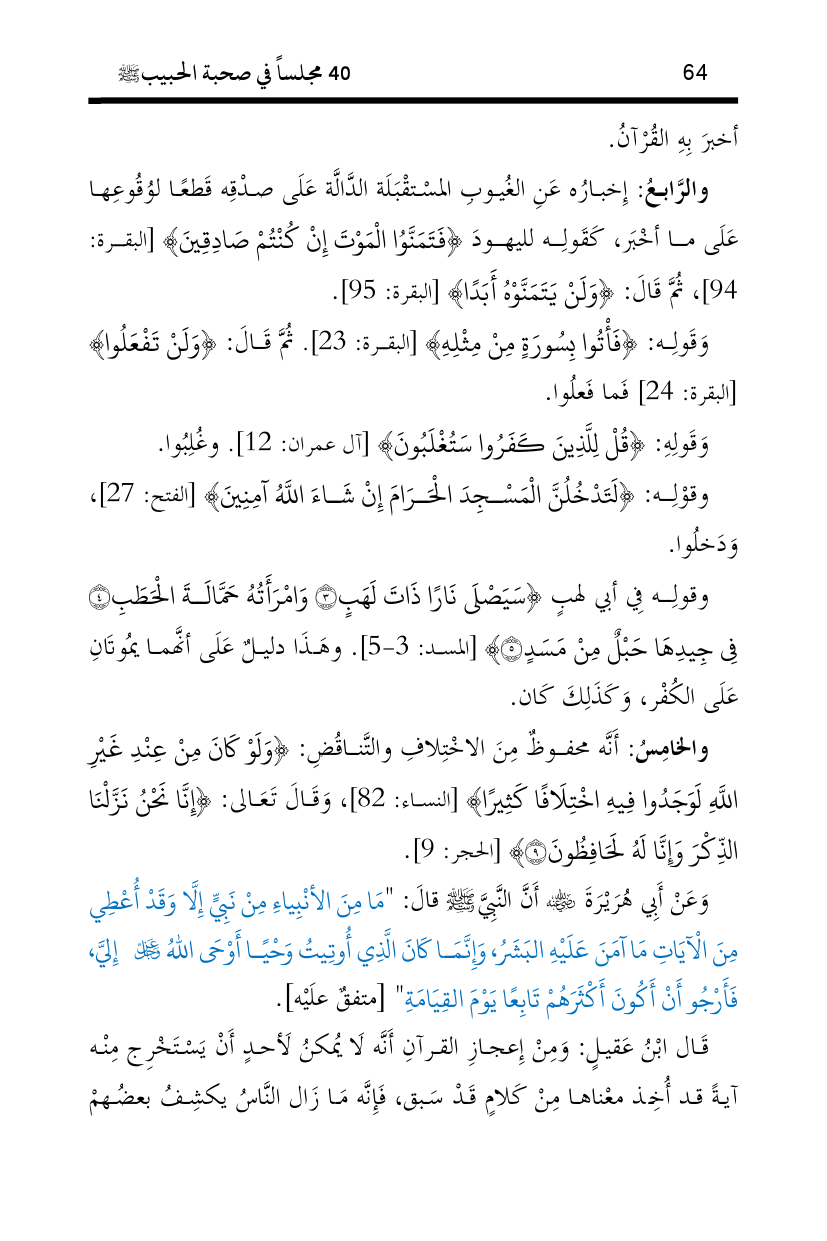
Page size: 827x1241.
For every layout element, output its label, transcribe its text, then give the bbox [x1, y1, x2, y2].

text وَقَولِهِ: ﴿قُلْ لِلَّذِينَ كَفَرُوا سَتُغْلَبُونَ﴾ [آل عمران: 12]. وغُلِبُوا. [89, 418, 738, 469]
text وَعَنْ أَبِي هُرَيْرَةَ أَنَّ النَّبِيَّ ج قالَ: "مَا مِنَ الأنْبِياءِ مِنْ نَبِيٍّ إِلَّا وَقَدْ أُعْطِي مِنَ الْآيَاتِ مَا آمَنَ عَلَيْهِ البَشَرُ، وَإِنَّمَا كَانَ الَّذِي أُوتِيتُ وَحْيًا أَوْحَى اللهُ ﻷ إِليَّ، فَأَرْجُو أَنْ أَكُونَ أَكْثَرَهُمْ تَابِعًا يَوْمَ القِيَامَةِ" [متفقٌ علَيْه]. [89, 877, 738, 1024]
text والخامِسُ: أَنَّه محفوظٌ مِنَ الاخْتِلافِ والتَّناقُضِ: ﴿وَلَوْ كَانَ مِنْ عِنْدِ غَيْرِ اللَّهِ لَوَجَدُوا فِيهِ اخْتِلَافًا كَثِيرًا﴾ [النساء: 82]، وَقَالَ تَعَالى: ﴿إِنَّا نَحْنُ نَزَّلْنَا الذِّكْرَ وَإِنَّا لَهُ لَحَافِظُونَ٩﴾ [الحجر: 9]. [89, 723, 738, 877]
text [89, 115, 738, 165]
text وقولِه فِي أبي لهبٍ ﴿سَيَصْلَى نَارًا ذَاتَ لَهَبٍ٣ وَامْرَأَتُهُ حَمَّالَةَ الْحَطَبِ٤ فِي جِيدِهَا حَبْلٌ مِنْ مَسَدٍ٥﴾ [المسد: 3-5]. وهَذَا دليلٌ عَلَى أنَّهما يمُوتَانِ عَلَى الكُفْر، وَكَذَلِكَ كَان. [89, 571, 738, 723]
text وقوْلِه: ﴿لَتَدْخُلُنَّ الْمَسْجِدَ الْحَرَامَ إِنْ شَاءَ اللَّهُ آمِنِينَ﴾ [الفتح: 27]، وَدَخلُوا. [89, 469, 738, 571]
text والرَّابعُ: إِخبارُه عَنِ الغُيوبِ المسْتقْبَلَة الدَّالَّة عَلَى صدْقِه قَطعًا لوُقُوعِها عَلَى ما أخْبَر، كَقَولِه لليهودَ ﴿فَتَمَنَّوُا الْمَوْتَ إِنْ كُنْتُمْ صَادِقِينَ﴾ [البقرة: 94]، ثُمَّ قَالَ: ﴿وَلَنْ يَتَمَنَّوْهُ أَبَدًا﴾ [البقرة: 95]. [89, 165, 738, 317]
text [89, 1024, 738, 1123]
text وَقَولِه: ﴿فَأْتُوا بِسُورَةٍ مِنْ مِثْلِهِ﴾ [البقرة: 23]. ثُمَّ قَالَ: ﴿وَلَنْ تَفْعَلُوا﴾ [البقرة: 24] فَما فَعلُوا. [89, 317, 738, 418]
